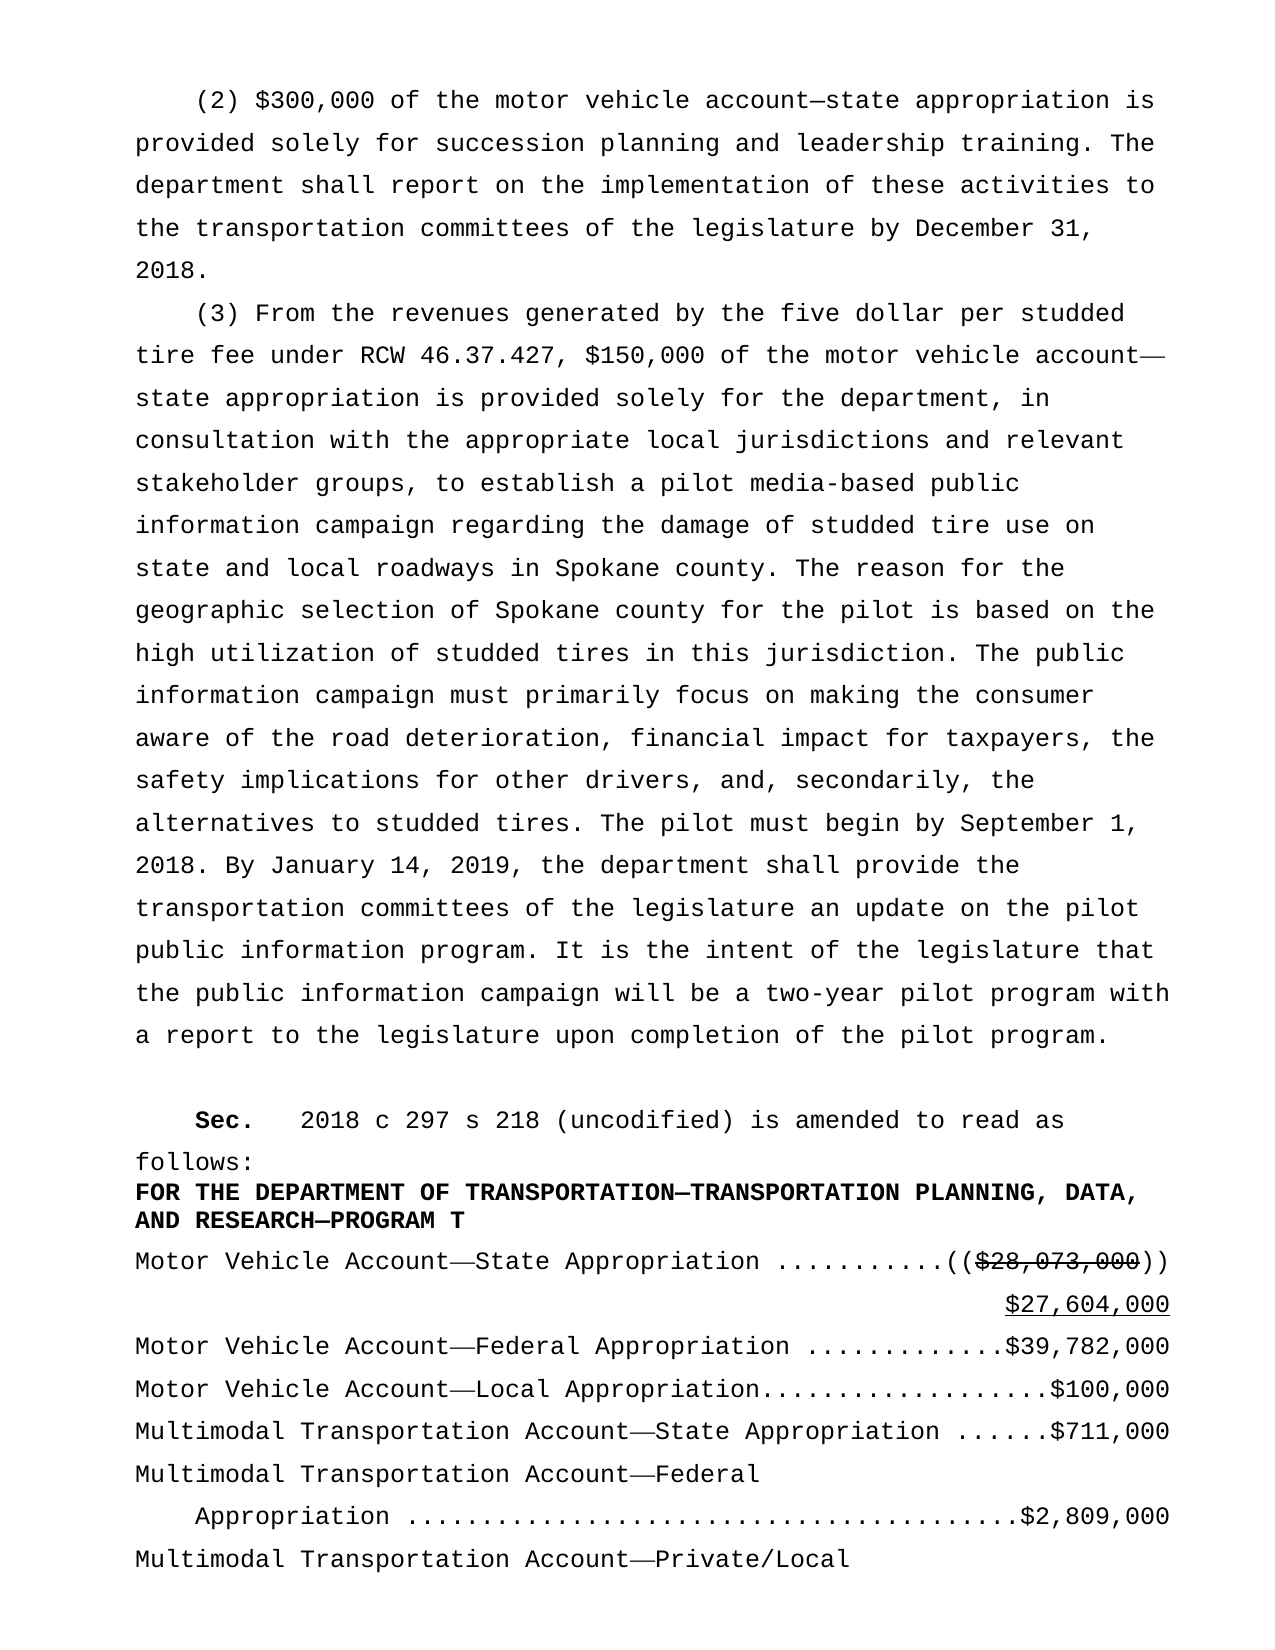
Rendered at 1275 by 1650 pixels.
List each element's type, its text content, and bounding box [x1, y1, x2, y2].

text (3) From the revenues generated by the five dollar per studded tire fee under RCW 46.37.427, $150,000 of the motor vehicle account—state appropriation is provided solely for the department, in consultation with the appropriate local jurisdictions and relevant stakeholder groups, to establish a pilot media-based public information campaign regarding the damage of studded tire use on state and local roadways in Spokane county. The reason for the geographic selection of Spokane county for the pilot is based on the high utilization of studded tires in this jurisdiction. The public information campaign must primarily focus on making the consumer aware of the road deterioration, financial impact for taxpayers, the safety implications for other drivers, and, secondarily, the alternatives to studded tires. The pilot must begin by September 1, 2018. By January 14, 2019, the department shall provide the transportation committees of the legislature an update on the pilot public information program. It is the intent of the legislature that the public information campaign will be a two-year pilot program with a report to the legislature upon completion of the pilot program. [135, 287, 1170, 1052]
text Multimodal Transportation Account—Federal [135, 1448, 1170, 1491]
text Appropriation $2,809,000 [135, 1491, 1170, 1533]
text $27,604,000 [135, 1278, 1170, 1321]
text Multimodal Transportation Account—State Appropriation $711,000 [135, 1406, 1170, 1448]
text Motor Vehicle Account—State Appropriation (($28,073,000)) [135, 1236, 1170, 1278]
text FOR THE DEPARTMENT OF TRANSPORTATION—TRANSPORTATION PLANNING, DATA, AND RESEARCH—PROGRAM T [135, 1179, 1170, 1236]
text Motor Vehicle Account—Local Appropriation $100,000 [135, 1363, 1170, 1406]
text Motor Vehicle Account—Federal Appropriation $39,782,000 [135, 1321, 1170, 1363]
text Sec. 2018 c 297 s 218 (uncodified) is amended to read as follows: [135, 1094, 1170, 1179]
text (2) $300,000 of the motor vehicle account—state appropriation is provided solely for succession planning and leadership training. The department shall report on the implementation of these activities to the transportation committees of the legislature by December 31, 2018. [135, 75, 1170, 287]
text Multimodal Transportation Account—Private/Local [135, 1533, 1170, 1576]
